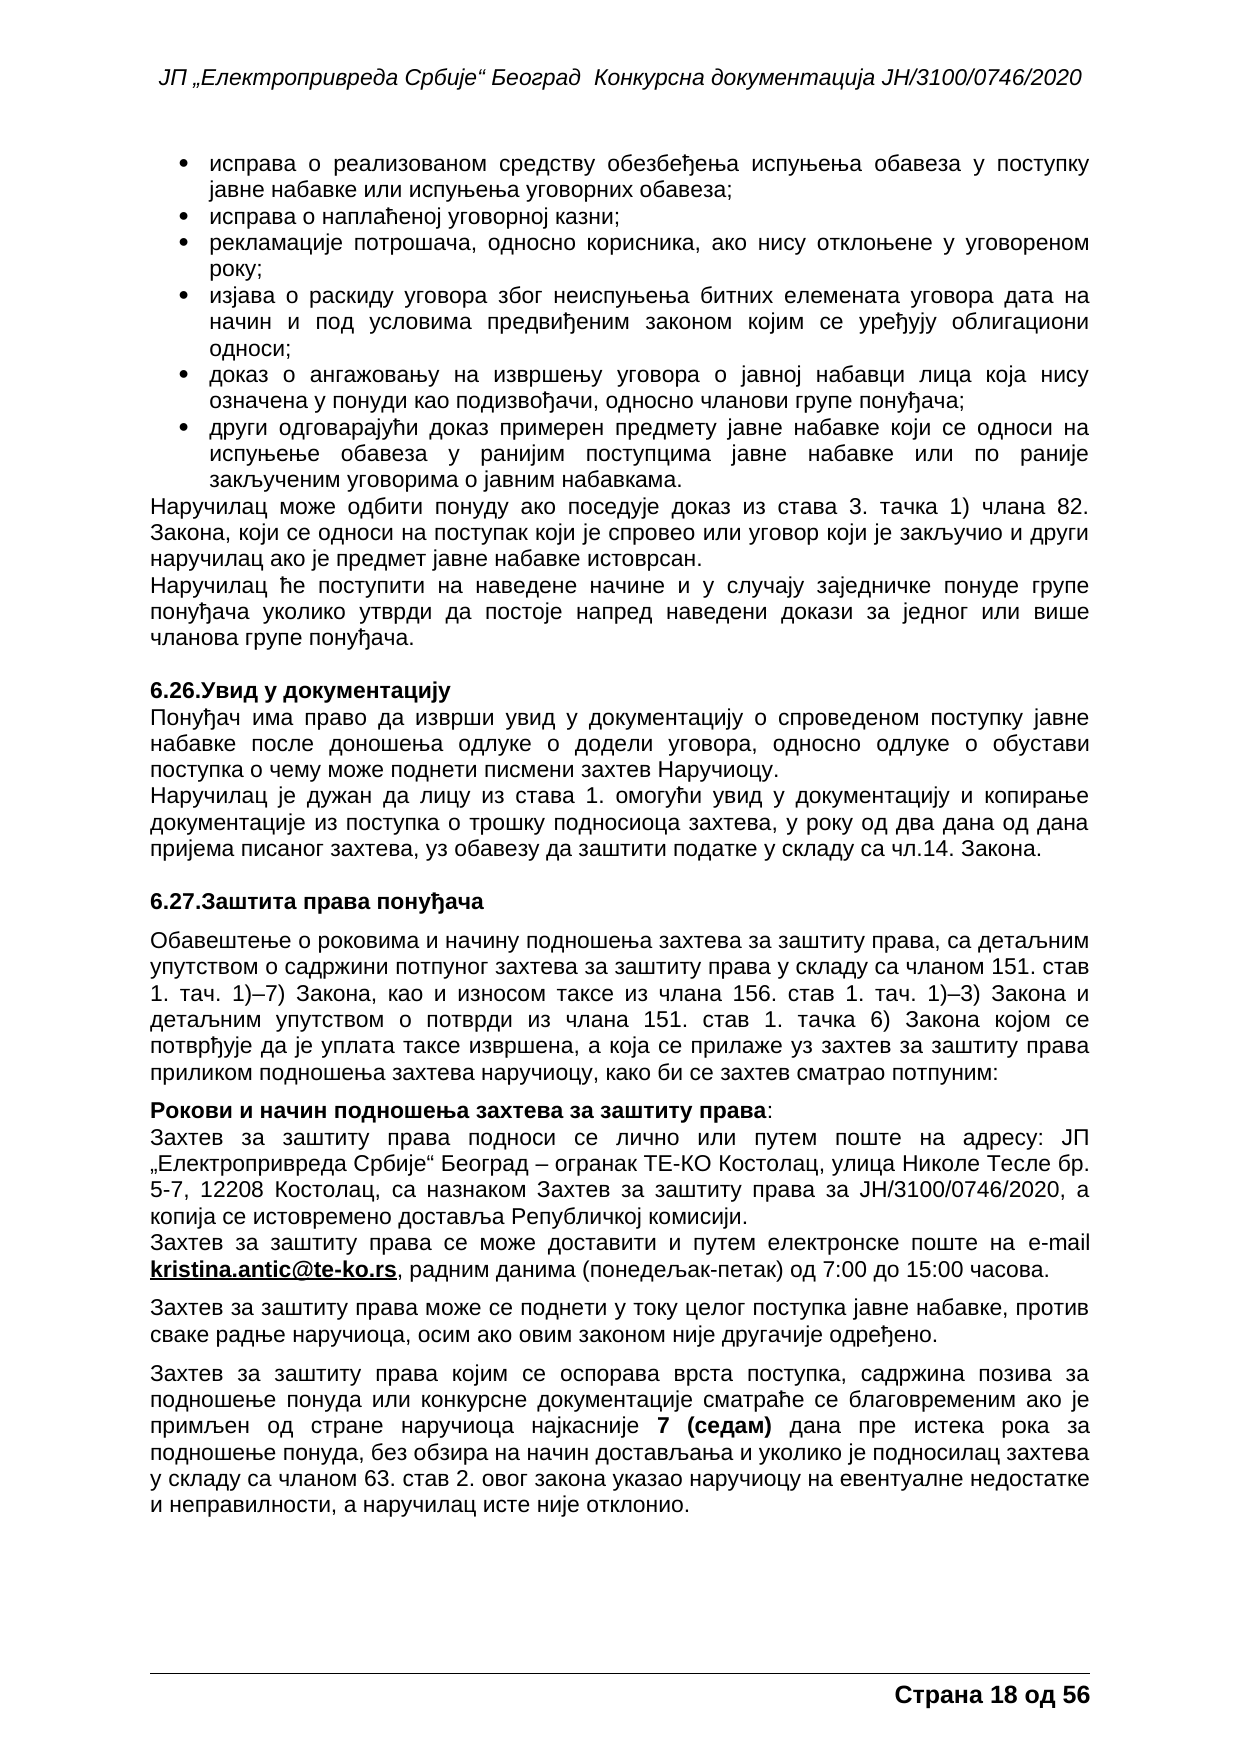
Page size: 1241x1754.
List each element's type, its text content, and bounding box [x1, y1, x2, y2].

text рекламације потрошача, односно корисника, ако нису отклоњене у уговореном року; [179, 229, 1090, 282]
text Захтев за заштиту права може се поднети у току целог поступка јавне набавке, против сваке радње наручиоца, осим ако овим законом није другачије одређено. [150, 1294, 1090, 1347]
text Захтев за заштиту права којим се оспорава врста поступка, садржина позива за подношење понуда или конкурсне документације сматраће се благовременим ако је примљен од стране наручиоца најкасније 7 (седам) дана пре истека рока за подношење понуда, без обзира на начин достављања и уколико је подносилац захтева у складу са чланом 63. став 2. овог закона указао наручиоцу на евентуалне недостатке и неправилности, а наручилац исте није отклонио. [150, 1359, 1090, 1518]
text Наручилац може одбити понуду ако поседује доказ из става 3. тачка 1) члана 82. Закона, који се односи на поступак који је спровео или уговор који је закључио и други наручилац ако је предмет јавне набавке истоврсан. [150, 493, 1090, 572]
text изјава о раскиду уговора због неиспуњења битних елемената уговора дата на начин и под условима предвиђеним законом којим се уређују облигациони односи; [179, 282, 1090, 361]
text Наручилац ће поступити на наведене начине и у случају заједничке понуде групе понуђача уколико утврди да постоје напред наведени докази за једног или више чланова групе понуђача. [150, 572, 1090, 651]
text 6.27.Заштита права понуђача [150, 888, 1090, 914]
text доказ о ангажовању на извршењу уговора о јавној набавци лица која нису означена у понуди као подизвођачи, односно чланови групе понуђача; [179, 361, 1090, 413]
text Обавештење о роковима и начину подношења захтева за заштиту права, са детаљним упутством о садржини потпуног захтева за заштиту права у складу са чланом 151. став 1. тач. 1)–7) Закона, као и износом таксе из члана 156. став 1. тач. 1)–3) Закона и детаљним упутством о потврди из члана 151. став 1. тачка 6) Закона којом се потврђује да је уплата таксе извршена, а која се прилаже уз захтев за заштиту права приликом подношења захтева наручиоцу, како би се захтев сматрао потпуним: [150, 927, 1090, 1085]
text други одговарајући доказ примерен предмету јавне набавке који се односи на испуњење обавеза у ранијим поступцима јавне набавке или по раније закљученим уговорима о јавним набавкама. [179, 413, 1090, 493]
text исправа о реализованом средству обезбеђења испуњења обавеза у поступку јавне набавке или испуњења уговорних обавеза; [179, 150, 1090, 203]
text Рокови и начин подношења захтева за заштиту права: [150, 1097, 1090, 1124]
text Захтев за заштиту права подноси се лично или путем поште на адресу: ЈП „Електропривреда Србије“ Београд – огранак ТЕ-КО Костолац, улица Николе Тесле бр. 5-7, 12208 Костолац, са назнаком Захтев за заштиту права за ЈН/3100/0746/2020, а копија се истовремено доставља Републичкој комисији. [150, 1124, 1090, 1229]
text 6.26.Увид у документацију [150, 677, 1090, 703]
text Захтев за заштиту права се може доставити и путем електронске поште на e-mail kristina.antic@te-ko.rs, радним данима (понедељак-петак) од 7:00 до 15:00 часова. [150, 1229, 1090, 1282]
text исправа о наплаћеној уговорној казни; [179, 203, 1090, 229]
text Наручилац је дужан да лицу из става 1. омогући увид у документацију и копирање документације из поступка о трошку подносиоца захтева, у року од два дана од дана пријема писаног захтева, уз обавезу да заштити податке у складу са чл.14. Закона. [150, 782, 1090, 862]
text Понуђач има право да изврши увид у документацију о спроведеном поступку јавне набавке после доношења одлуке о додели уговора, односно одлуке о обустави поступка о чему може поднети писмени захтев Наручиоцу. [150, 703, 1090, 782]
